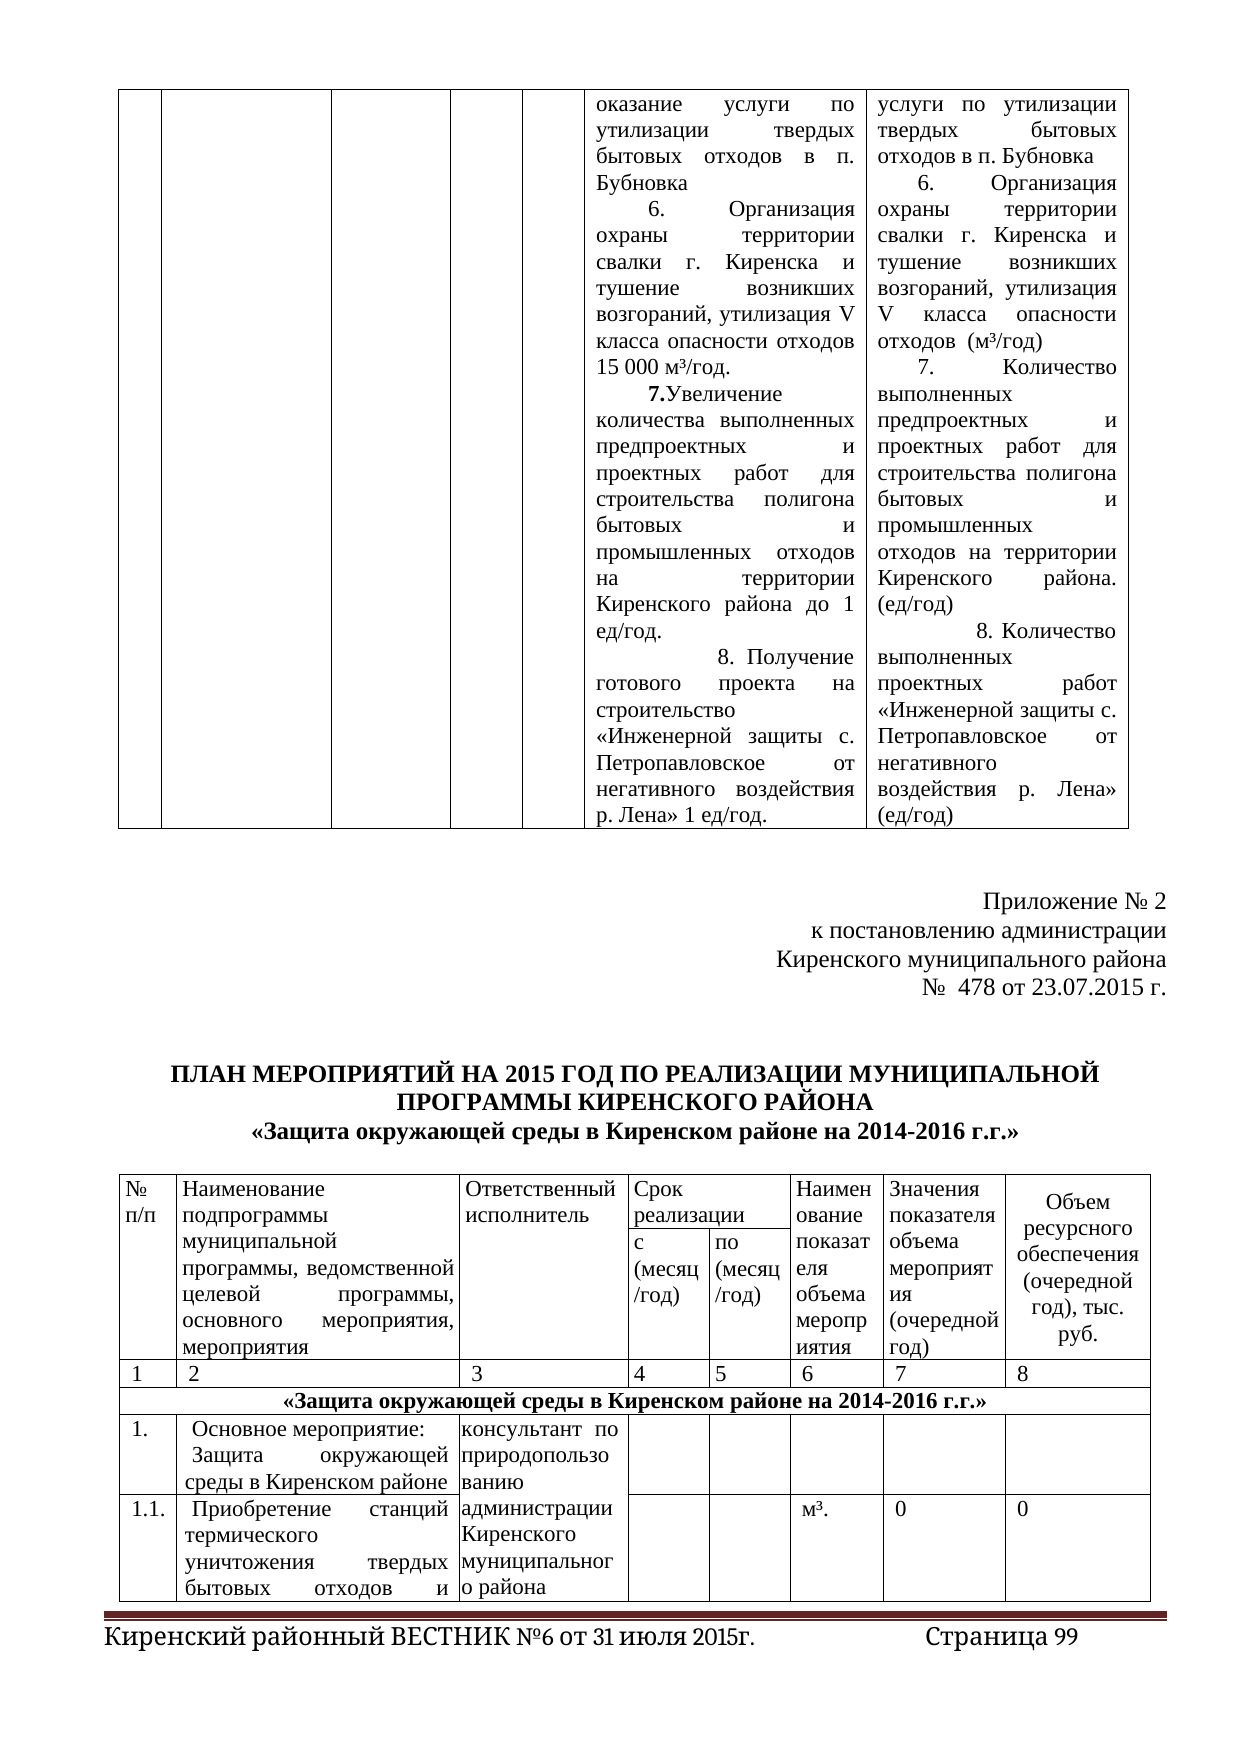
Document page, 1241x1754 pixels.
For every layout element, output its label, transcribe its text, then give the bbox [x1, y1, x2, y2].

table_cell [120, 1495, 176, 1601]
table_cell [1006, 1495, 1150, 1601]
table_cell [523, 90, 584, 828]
text Приложение № 2 [103, 886, 1167, 915]
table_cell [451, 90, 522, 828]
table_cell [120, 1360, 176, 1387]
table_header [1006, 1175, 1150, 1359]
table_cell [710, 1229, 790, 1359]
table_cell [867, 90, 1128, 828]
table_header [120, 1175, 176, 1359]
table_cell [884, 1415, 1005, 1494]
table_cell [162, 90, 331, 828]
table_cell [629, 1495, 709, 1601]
text ПЛАН МЕРОПРИЯТИЙ НА 2015 ГОД ПО РЕАЛИЗАЦИИ МУНИЦИПАЛЬНОЙ ПРОГРАММЫ КИРЕНСКОГО РАЙОНА [103, 1059, 1167, 1116]
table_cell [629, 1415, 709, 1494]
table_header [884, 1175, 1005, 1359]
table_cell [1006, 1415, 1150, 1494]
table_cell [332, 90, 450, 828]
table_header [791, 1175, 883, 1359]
text № 478 от 23.07.2015 г. [103, 972, 1167, 1001]
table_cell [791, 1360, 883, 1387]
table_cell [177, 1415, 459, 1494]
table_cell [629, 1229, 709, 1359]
text «Защита окружающей среды в Киренском районе на 2014-2016 г.г.» [103, 1116, 1167, 1145]
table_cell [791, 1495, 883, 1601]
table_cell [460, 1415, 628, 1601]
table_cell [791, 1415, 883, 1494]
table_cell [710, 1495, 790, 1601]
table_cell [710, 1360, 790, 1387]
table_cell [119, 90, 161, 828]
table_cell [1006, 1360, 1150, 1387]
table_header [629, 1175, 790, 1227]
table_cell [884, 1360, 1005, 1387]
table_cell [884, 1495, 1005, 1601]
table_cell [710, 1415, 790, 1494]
text Киренского муниципального района [103, 944, 1167, 972]
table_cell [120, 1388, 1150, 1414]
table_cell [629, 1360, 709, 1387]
text к постановлению администрации [103, 915, 1167, 944]
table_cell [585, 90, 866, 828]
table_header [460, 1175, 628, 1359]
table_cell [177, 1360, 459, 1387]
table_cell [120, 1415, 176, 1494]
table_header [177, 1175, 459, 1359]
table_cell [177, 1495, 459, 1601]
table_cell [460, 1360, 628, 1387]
